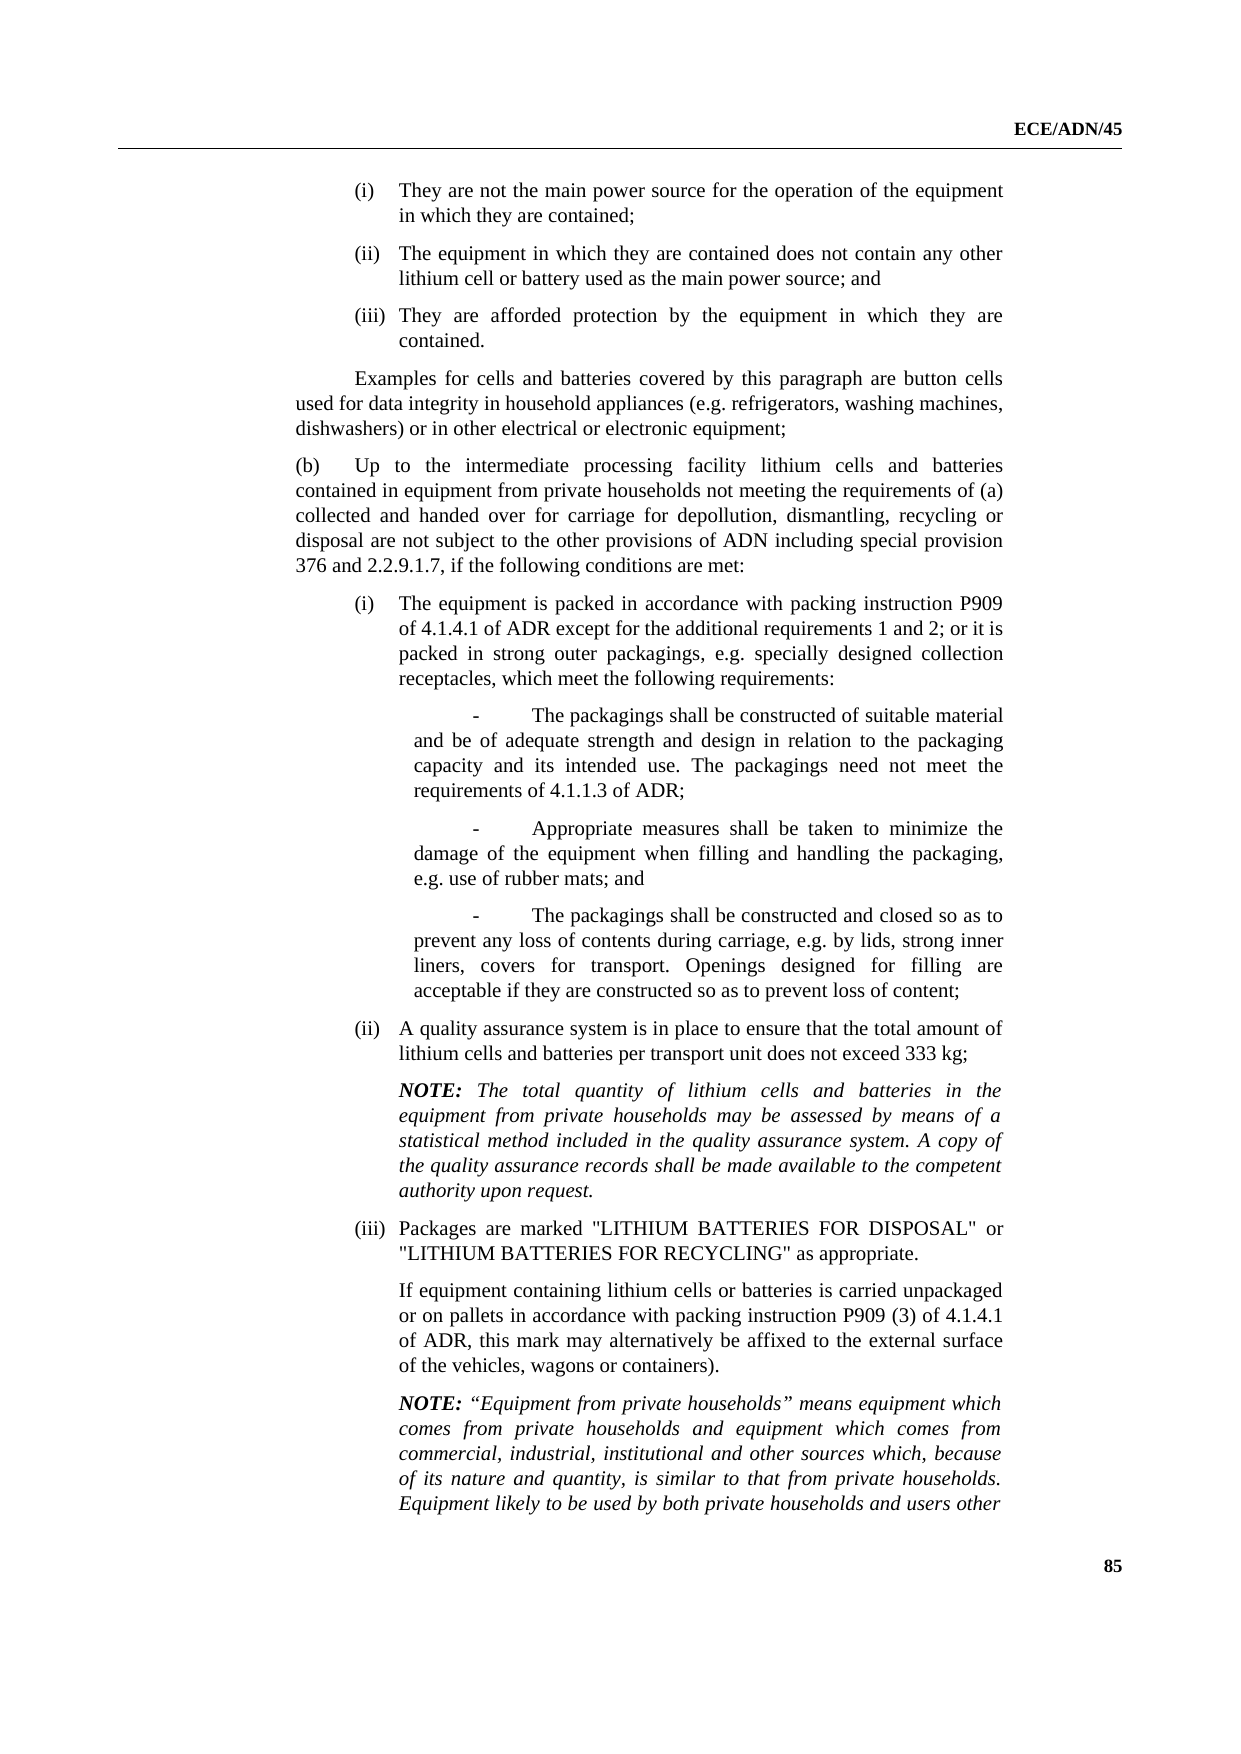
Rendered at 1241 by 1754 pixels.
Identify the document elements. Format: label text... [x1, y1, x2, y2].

text (i) They are not the main power source for the operation of the equipment in which they are contained; [354, 177, 1004, 227]
text - The packagings shall be constructed of suitable material and be of adequate strength and design in relation to the packaging capacity and its intended use. The packagings need not meet the requirements of 4.1.1.3 of ADR; [413, 702, 1004, 802]
text (iii) They are afforded protection by the equipment in which they are contained. [354, 302, 1004, 352]
text (iii) Packages are marked "LITHIUM BATTERIES FOR DISPOSAL" or "LITHIUM BATTERIES FOR RECYCLING" as appropriate. [354, 1215, 1004, 1265]
text (ii) The equipment in which they are contained does not contain any other lithium cell or battery used as the main power source; and [354, 240, 1004, 290]
text If equipment containing lithium cells or batteries is carried unpackaged or on pallets in accordance with packing instruction P909 (3) of 4.1.4.1 of ADR, this mark may alternatively be affixed to the external surface of the vehicles, wagons or containers). [399, 1277, 1004, 1377]
text - Appropriate measures shall be taken to minimize the damage of the equipment when filling and handling the packaging, e.g. use of rubber mats; and [413, 815, 1004, 890]
text (b) Up to the intermediate processing facility lithium cells and batteries contained in equipment from private households not meeting the requirements of (a) collected and handed over for carriage for depollution, dismantling, recycling or disposal are not subject to the other provisions of ADN including special provision 376 and 2.2.9.1.7, if the following conditions are met: [236, 452, 1004, 577]
text (i) The equipment is packed in accordance with packing instruction P909 of 4.1.4.1 of ADR except for the additional requirements 1 and 2; or it is packed in strong outer packagings, e.g. specially designed collection receptacles, which meet the following requirements: [354, 590, 1004, 690]
text - The packagings shall be constructed and closed so as to prevent any loss of contents during carriage, e.g. by lids, strong inner liners, covers for transport. Openings designed for filling are acceptable if they are constructed so as to prevent loss of content; [413, 902, 1004, 1002]
text NOTE: The total quantity of lithium cells and batteries in the equipment from private households may be assessed by means of a statistical method included in the quality assurance system. A copy of the quality assurance records shall be made available to the competent authority upon request. [399, 1077, 1004, 1202]
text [399, 1390, 1004, 1515]
text (ii) A quality assurance system is in place to ensure that the total amount of lithium cells and batteries per transport unit does not exceed 333 kg; [354, 1015, 1004, 1065]
text Examples for cells and batteries covered by this paragraph are button cells used for data integrity in household appliances (e.g. refrigerators, washing machines, dishwashers) or in other electrical or electronic equipment; [236, 365, 1004, 440]
